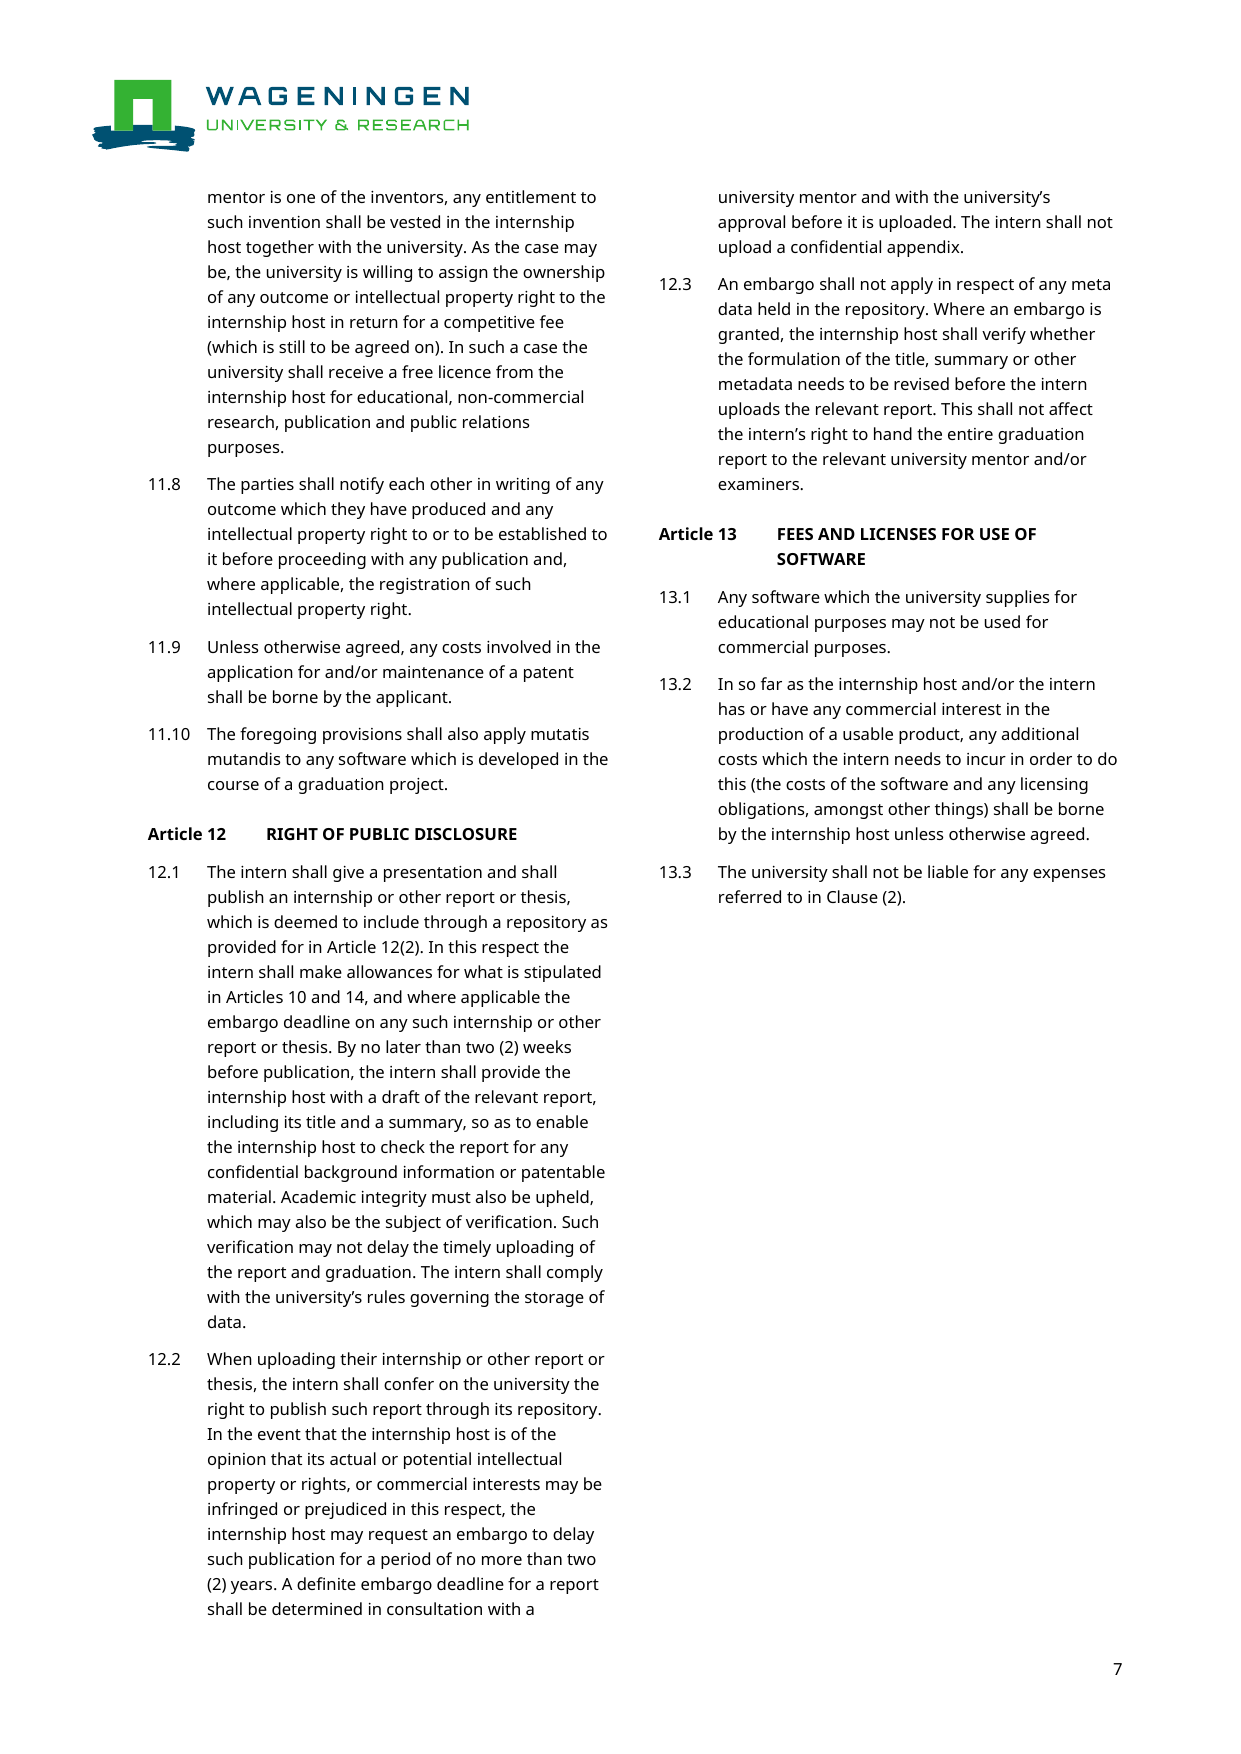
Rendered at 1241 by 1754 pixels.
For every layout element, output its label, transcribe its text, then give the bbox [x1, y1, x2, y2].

text 12.3 An embargo shall not apply in respect of any meta data held in the repository. Where an embargo is granted, the internship host shall verify whether the formulation of the title, summary or other metadata needs to be revised before the intern uploads the relevant report. This shall not affect the intern’s right to hand the entire graduation report to the relevant university mentor and/or examiners. [658, 271, 1122, 496]
text 13.2 In so far as the internship host and/or the intern has or have any commercial interest in the production of a usable product, any additional costs which the intern needs to incur in order to do this (the costs of the software and any licensing obligations, amongst other things) shall be borne by the internship host unless otherwise agreed. [658, 671, 1122, 846]
text FEES AND LICENSES FOR USE OF SOFTWARE [658, 521, 1122, 571]
text 11.9 Unless otherwise agreed, any costs involved in the application for and/or maintenance of a patent shall be borne by the applicant. [148, 633, 611, 708]
text 11.8 The parties shall notify each other in writing of any outcome which they have produced and any intellectual property right to or to be established to it before proceeding with any publication and, where applicable, the registration of such intellectual property right. [148, 471, 611, 621]
text 13.3 The university shall not be liable for any expenses referred to in Clause (2). [658, 858, 1122, 908]
text 11.10 The foregoing provisions shall also apply mutatis mutandis to any software which is developed in the course of a graduation project. [148, 721, 611, 796]
text 12.2 When uploading their internship or other report or thesis, the intern shall confer on the university the right to publish such report through its repository. In the event that the internship host is of the opinion that its actual or potential intellectual property or rights, or commercial interests may be infringed or prejudiced in this respect, the internship host may request an embargo to delay such publication for a period of no more than two (2) years. A definite embargo deadline for a report shall be determined in consultation with a university mentor and with the university’s approval before it is uploaded. The intern shall not upload a confidential appendix. [148, 1346, 611, 1621]
text 12.1 The intern shall give a presentation and shall publish an internship or other report or thesis, which is deemed to include through a repository as provided for in Article 12(2). In this respect the intern shall make allowances for what is stipulated in Articles 10 and 14, and where applicable the embargo deadline on any such internship or other report or thesis. By no later than two (2) weeks before publication, the intern shall provide the internship host with a draft of the relevant report, including its title and a summary, so as to enable the internship host to check the report for any confidential background information or patentable material. Academic integrity must also be upheld, which may also be the subject of verification. Such verification may not delay the timely uploading of the report and graduation. The intern shall comply with the university’s rules governing the storage of data. [148, 858, 611, 1333]
text RIGHT OF PUBLIC DISCLOSURE [148, 821, 611, 846]
text 13.1 Any software which the university supplies for educational purposes may not be used for commercial purposes. [658, 583, 1122, 658]
